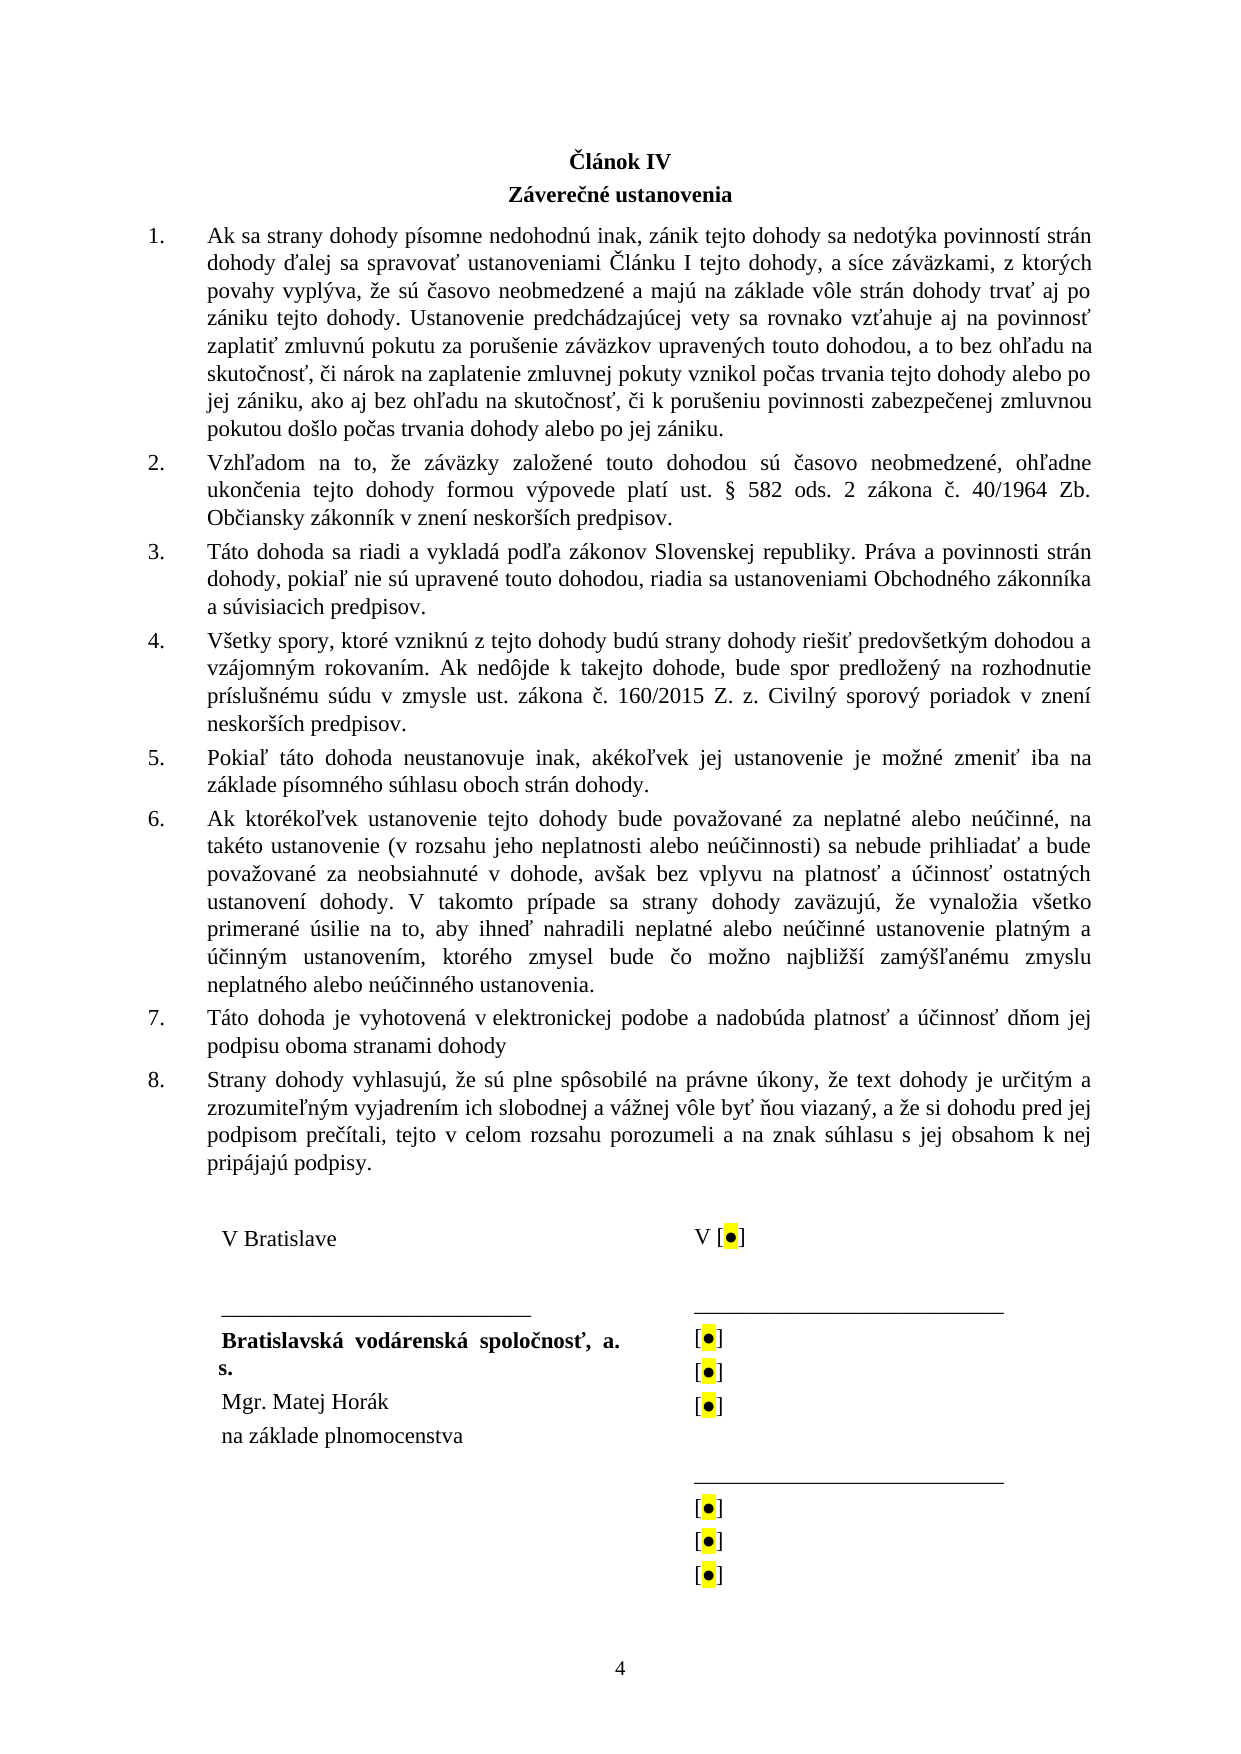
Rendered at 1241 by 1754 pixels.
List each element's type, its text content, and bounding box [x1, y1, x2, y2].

text Článok IV [148, 148, 1092, 174]
list Táto dohoda je vyhotovená v elektronickej podobe a nadobúda platnosť a účinnosť dňom jej podpisu oboma stranami dohody [148, 1004, 1092, 1058]
table_header V [●] ___________________________ [●] [●] [●] ___________________________ [●] [●] [●] [631, 1183, 1119, 1595]
list Strany dohody vyhlasujú, že sú plne spôsobilé na právne úkony, že text dohody je určitým a zrozumiteľným vyjadrením ich slobodnej a vážnej vôle byť ňou viazaný, a že si dohodu pred jej podpisom prečítali, tejto v celom rozsahu porozumeli a na znak súhlasu s jej obsahom k nej pripájajú podpisy. [148, 1066, 1092, 1175]
list Táto dohoda sa riadi a vykladá podľa zákonov Slovenskej republiky. Práva a povinnosti strán dohody, pokiaľ nie sú upravené touto dohodou, riadia sa ustanoveniami Obchodného zákonníka a súvisiacich predpisov. [148, 538, 1092, 619]
list Vzhľadom na to, že záväzky založené touto dohodou sú časovo neobmedzené, ohľadne ukončenia tejto dohody formou výpovede platí ust. § 582 ods. 2 zákona č. 40/1964 Zb. Občiansky zákonník v znení neskorších predpisov. [148, 449, 1092, 530]
list Všetky spory, ktoré vzniknú z tejto dohody budú strany dohody riešiť predovšetkým dohodou a vzájomným rokovaním. Ak nedôjde k takejto dohode, bude spor predložený na rozhodnutie príslušnému súdu v zmysle ust. zákona č. 160/2015 Z. z. Civilný sporový poriadok v znení neskorších predpisov. [148, 627, 1092, 736]
text Záverečné ustanovenia [148, 182, 1092, 208]
list Ak sa strany dohody písomne nedohodnú inak, zánik tejto dohody sa nedotýka povinností strán dohody ďalej sa spravovať ustanoveniami Článku I tejto dohody, a síce záväzkami, z ktorých povahy vyplýva, že sú časovo neobmedzené a majú na základe vôle strán dohody trvať aj po zániku tejto dohody. Ustanovenie predchádzajúcej vety sa rovnako vzťahuje aj na povinnosť zaplatiť zmluvnú pokutu za porušenie záväzkov upravených touto dohodou, a to bez ohľadu na skutočnosť, či nárok na zaplatenie zmluvnej pokuty vznikol počas trvania tejto dohody alebo po jej zániku, ako aj bez ohľadu na skutočnosť, či k porušeniu povinnosti zabezpečenej zmluvnou pokutou došlo počas trvania dohody alebo po jej zániku. [148, 222, 1092, 441]
list Ak ktorékoľvek ustanovenie tejto dohody bude považované za neplatné alebo neúčinné, na takéto ustanovenie (v rozsahu jeho neplatnosti alebo neúčinnosti) sa nebude prihliadať a bude považované za neobsiahnuté v dohode, avšak bez vplyvu na platnosť a účinnosť ostatných ustanovení dohody. V takomto prípade sa strany dohody zaväzujú, že vynaložia všetko primerané úsilie na to, aby ihneď nahradili neplatné alebo neúčinné ustanovenie platným a účinným ustanovením, ktorého zmysel bude čo možno najbližší zamýšľanému zmyslu neplatného alebo neúčinného ustanovenia. [148, 805, 1092, 997]
table_header V Bratislave ___________________________ Bratislavská vodárenská spoločnosť, a. s. Mgr. Matej Horák na základe plnomocenstva [148, 1183, 631, 1595]
list Pokiaľ táto dohoda neustanovuje inak, akékoľvek jej ustanovenie je možné zmeniť iba na základe písomného súhlasu oboch strán dohody. [148, 743, 1092, 797]
